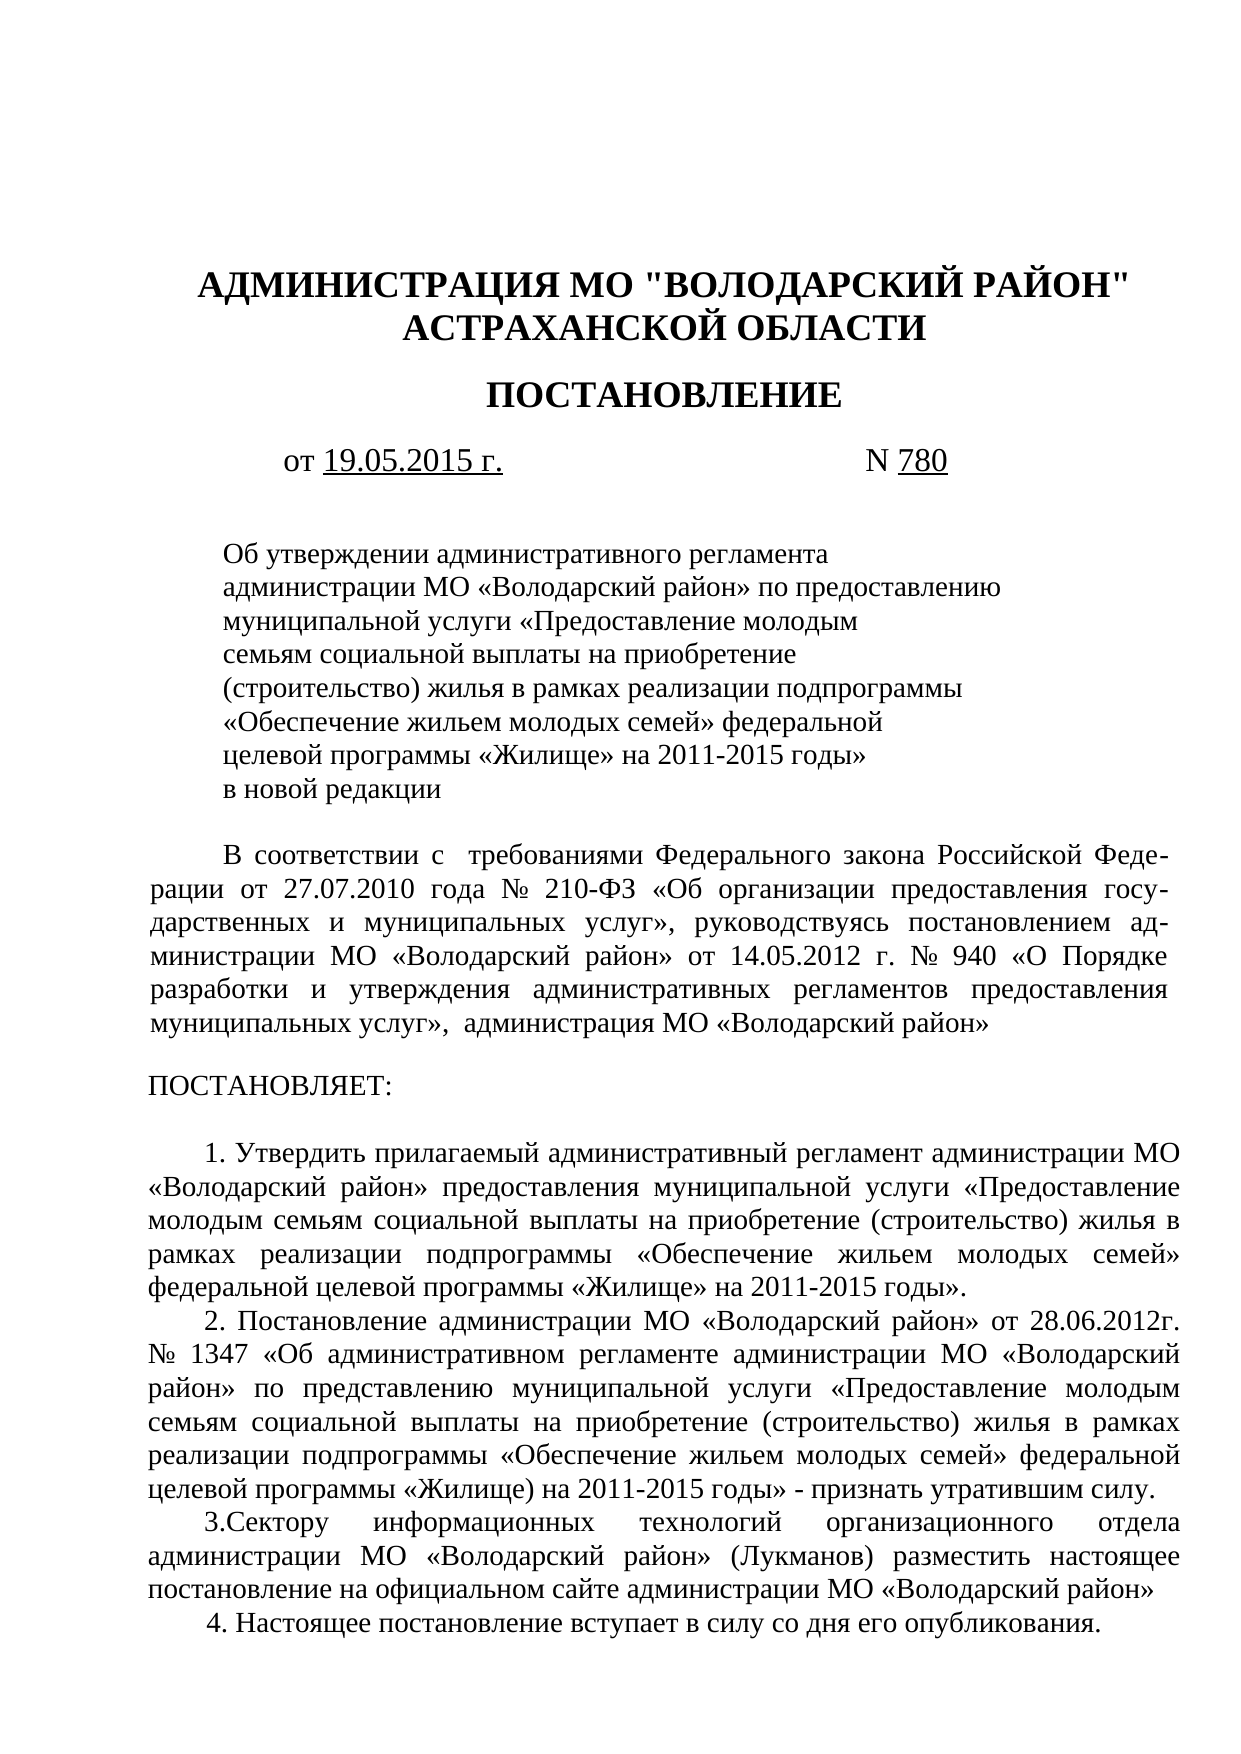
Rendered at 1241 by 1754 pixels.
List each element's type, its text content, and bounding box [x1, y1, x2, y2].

text в новой редакции [148, 771, 1181, 804]
text 4. Настоящее постановление вступает в силу со дня его опубликования. [150, 1605, 1182, 1638]
text АСТРАХАНСКОЙ ОБЛАСТИ [148, 306, 1181, 349]
text 2. Постановление администрации МО «Володарский район» от 28.06.2012г. № 1347 «Об административном регламенте администрации МО «Володарский район» по представлению муниципальной услуги «Предоставление молодым семьям социальной выплаты на приобретение (строительство) жилья в рамках реализации подпрограммы «Обеспечение жильем молодых семей» федеральной целевой программы «Жилище) на 2011-2015 годы» - признать утратившим силу. [148, 1303, 1181, 1504]
text целевой программы «Жилище» на 2011-2015 годы» [148, 737, 1181, 771]
text АДМИНИСТРАЦИЯ МО "ВОЛОДАРСКИЙ РАЙОН" [148, 262, 1181, 306]
text ПОСТАНОВЛЯЕТ: [148, 1068, 1169, 1102]
text 3.Сектору информационных технологий организационного отдела администрации МО «Володарский район» (Лукманов) разместить настоящее постановление на официальном сайте администрации МО «Володарский район» [148, 1504, 1181, 1605]
table_header от 19.05.2015 г. [136, 440, 650, 478]
text Об утверждении административного регламента [148, 536, 1181, 569]
text ПОСТАНОВЛЕНИЕ [148, 373, 1181, 416]
text «Обеспечение жильем молодых семей» федеральной [148, 704, 1181, 737]
table_header N 780 [650, 440, 1163, 478]
text администрации МО «Володарский район» по предоставлению [148, 569, 1181, 603]
text муниципальной услуги «Предоставление молодым [148, 603, 1181, 637]
text (строительство) жилья в рамках реализации подпрограммы [148, 670, 1181, 704]
text семьям социальной выплаты на приобретение [148, 637, 1181, 670]
text 1. Утвердить прилагаемый административный регламент администрации МО «Володарский район» предоставления муниципальной услуги «Предоставление молодым семьям социальной выплаты на приобретение (строительство) жилья в рамках реализации подпрограммы «Обеспечение жильем молодых семей» федеральной целевой программы «Жилище» на 2011-2015 годы». [148, 1135, 1181, 1303]
text В соответствии с требованиями Федерального закона Российской Федерации от 27.07.2010 года № 210-ФЗ «Об организации предоставления государственных и муниципальных услуг», руководствуясь постановлением администрации МО «Володарский район» от 14.05.2012 г. № 940 «О Порядке разработки и утверждения административных регламентов предоставления муниципальных услуг», администрация МО «Володарский район» [150, 838, 1169, 1039]
